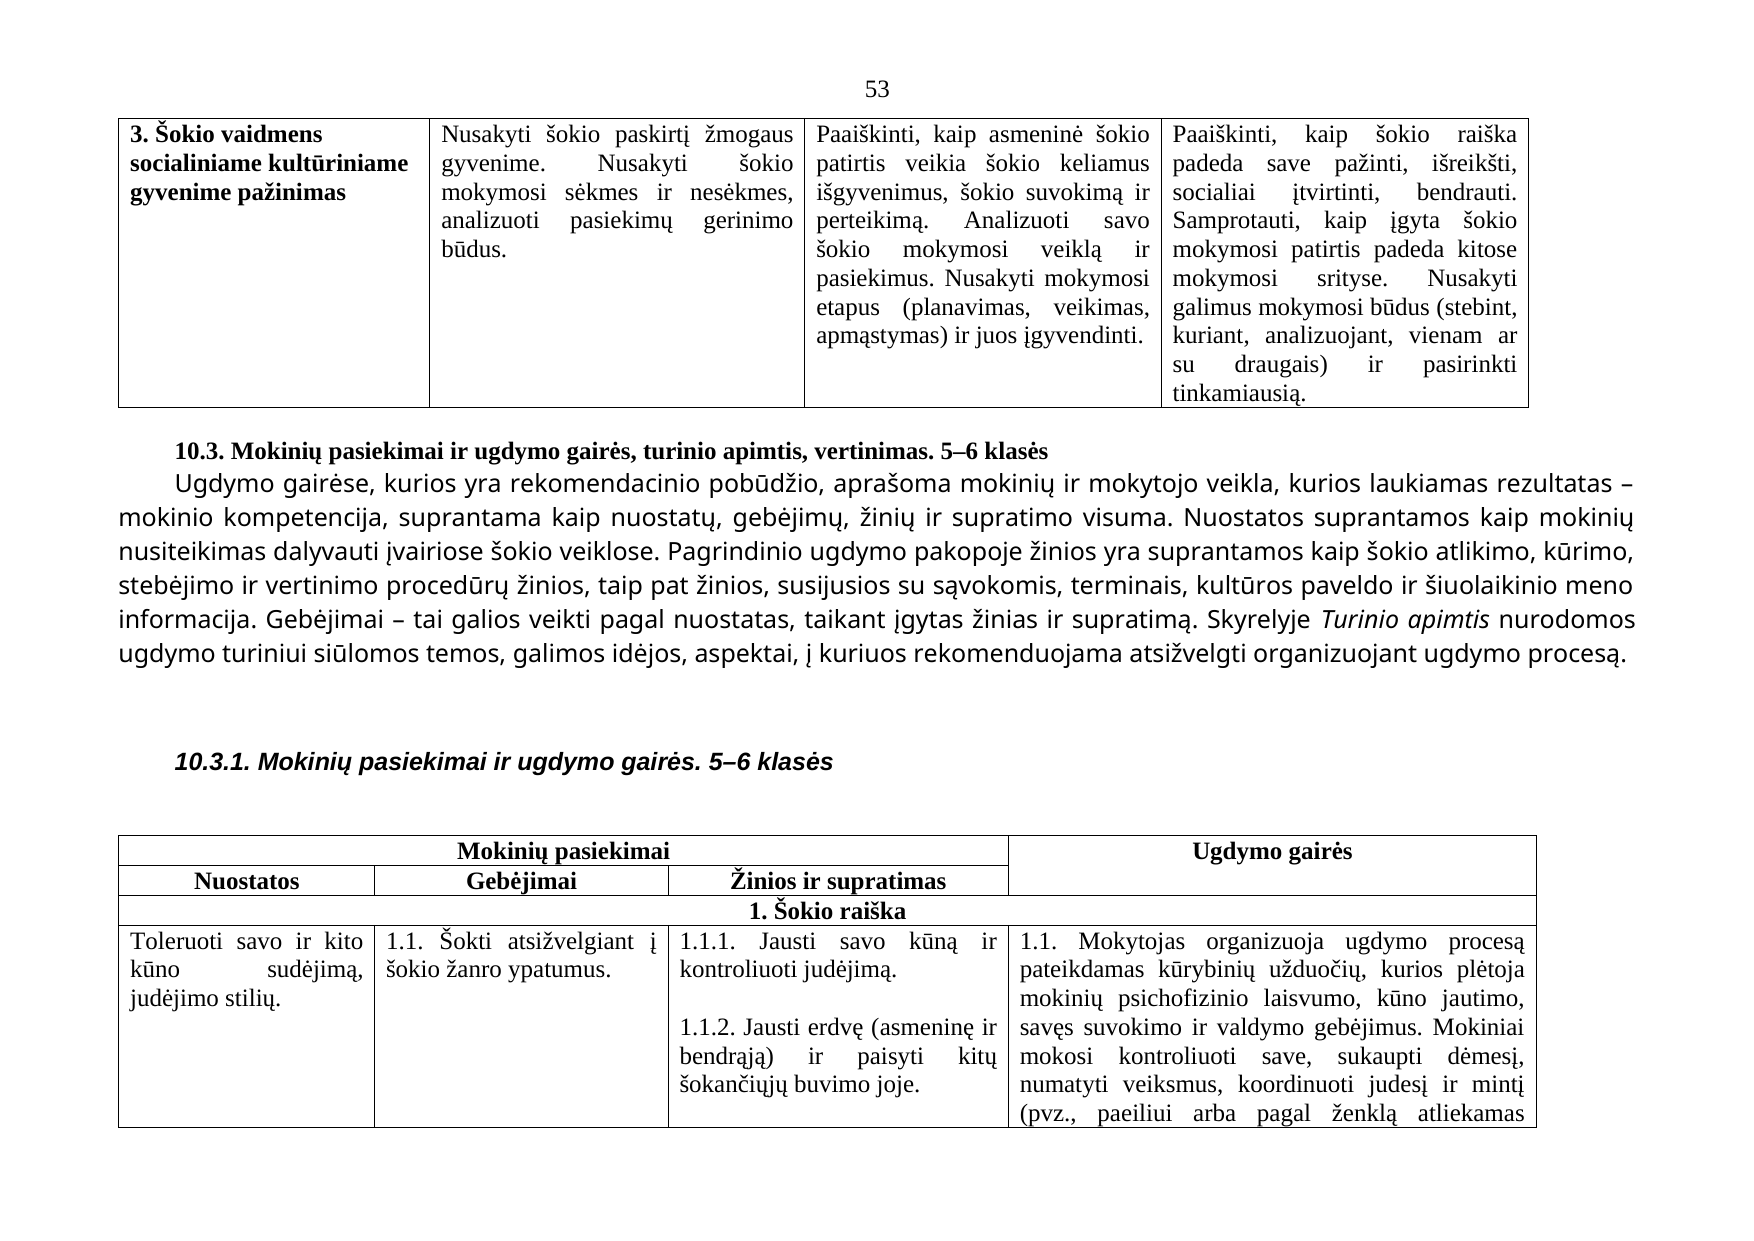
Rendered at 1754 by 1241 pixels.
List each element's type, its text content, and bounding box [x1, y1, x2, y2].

table_cell Nuostatos [119, 866, 374, 895]
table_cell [669, 926, 1008, 1127]
table_cell Paaiškinti, kaip šokio raiška padeda save pažinti, išreikšti, socialiai įtvirtinti, bendrauti. Samprotauti, kaip įgyta šokio mokymosi patirtis padeda kitose mokymosi srityse. Nusakyti galimus mokymosi būdus (stebint, kuriant, analizuojant, vienam ar su draugais) ir pasirinkti tinkamiausią. [1162, 119, 1528, 407]
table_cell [119, 926, 374, 1127]
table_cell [1009, 926, 1536, 1127]
table_cell Nusakyti šokio paskirtį žmogaus gyvenime. Nusakyti šokio mokymosi sėkmes ir nesėkmes, analizuoti pasiekimų gerinimo būdus. [430, 119, 804, 407]
text Ugdymo gairėse, kurios yra rekomendacinio pobūdžio, aprašoma mokinių ir mokytojo veikla, kurios laukiamas rezultatas – mokinio kompetencija, suprantama kaip nuostatų, gebėjimų, žinių ir supratimo visuma. Nuostatos suprantamos kaip mokinių nusiteikimas dalyvauti įvairiose šokio veiklose. Pagrindinio ugdymo pakopoje žinios yra suprantamos kaip šokio atlikimo, kūrimo, stebėjimo ir vertinimo procedūrų žinios, taip pat žinios, susijusios su sąvokomis, terminais, kultūros paveldo ir šiuolaikinio meno informacija. Gebėjimai – tai galios veikti pagal nuostatas, taikant įgytas žinias ir supratimą. Skyrelyje Turinio apimtis nurodomos ugdymo turiniui siūlomos temos, galimos idėjos, aspektai, į kuriuos rekomenduojama atsižvelgti organizuojant ugdymo procesą. [118, 465, 1636, 669]
table_cell Žinios ir supratimas [669, 866, 1008, 895]
table_header Ugdymo gairės [1009, 836, 1536, 895]
text 10.3.1. Mokinių pasiekimai ir ugdymo gairės. 5–6 klasės [118, 746, 1636, 775]
table_cell Paaiškinti, kaip asmeninė šokio patirtis veikia šokio keliamus išgyvenimus, šokio suvokimą ir perteikimą. Analizuoti savo šokio mokymosi veiklą ir pasiekimus. Nusakyti mokymosi etapus (planavimas, veikimas, apmąstymas) ir juos įgyvendinti. [805, 119, 1161, 407]
table_cell 3. Šokio vaidmens socialiniame kultūriniame gyvenime pažinimas [119, 119, 429, 407]
text 10.3. Mokinių pasiekimai ir ugdymo gairės, turinio apimtis, vertinimas. 5–6 klasės [118, 436, 1636, 465]
table_cell 1. Šokio raiška [119, 896, 1536, 925]
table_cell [375, 926, 668, 1127]
table_cell Gebėjimai [375, 866, 668, 895]
table_header Mokinių pasiekimai [119, 836, 1008, 865]
